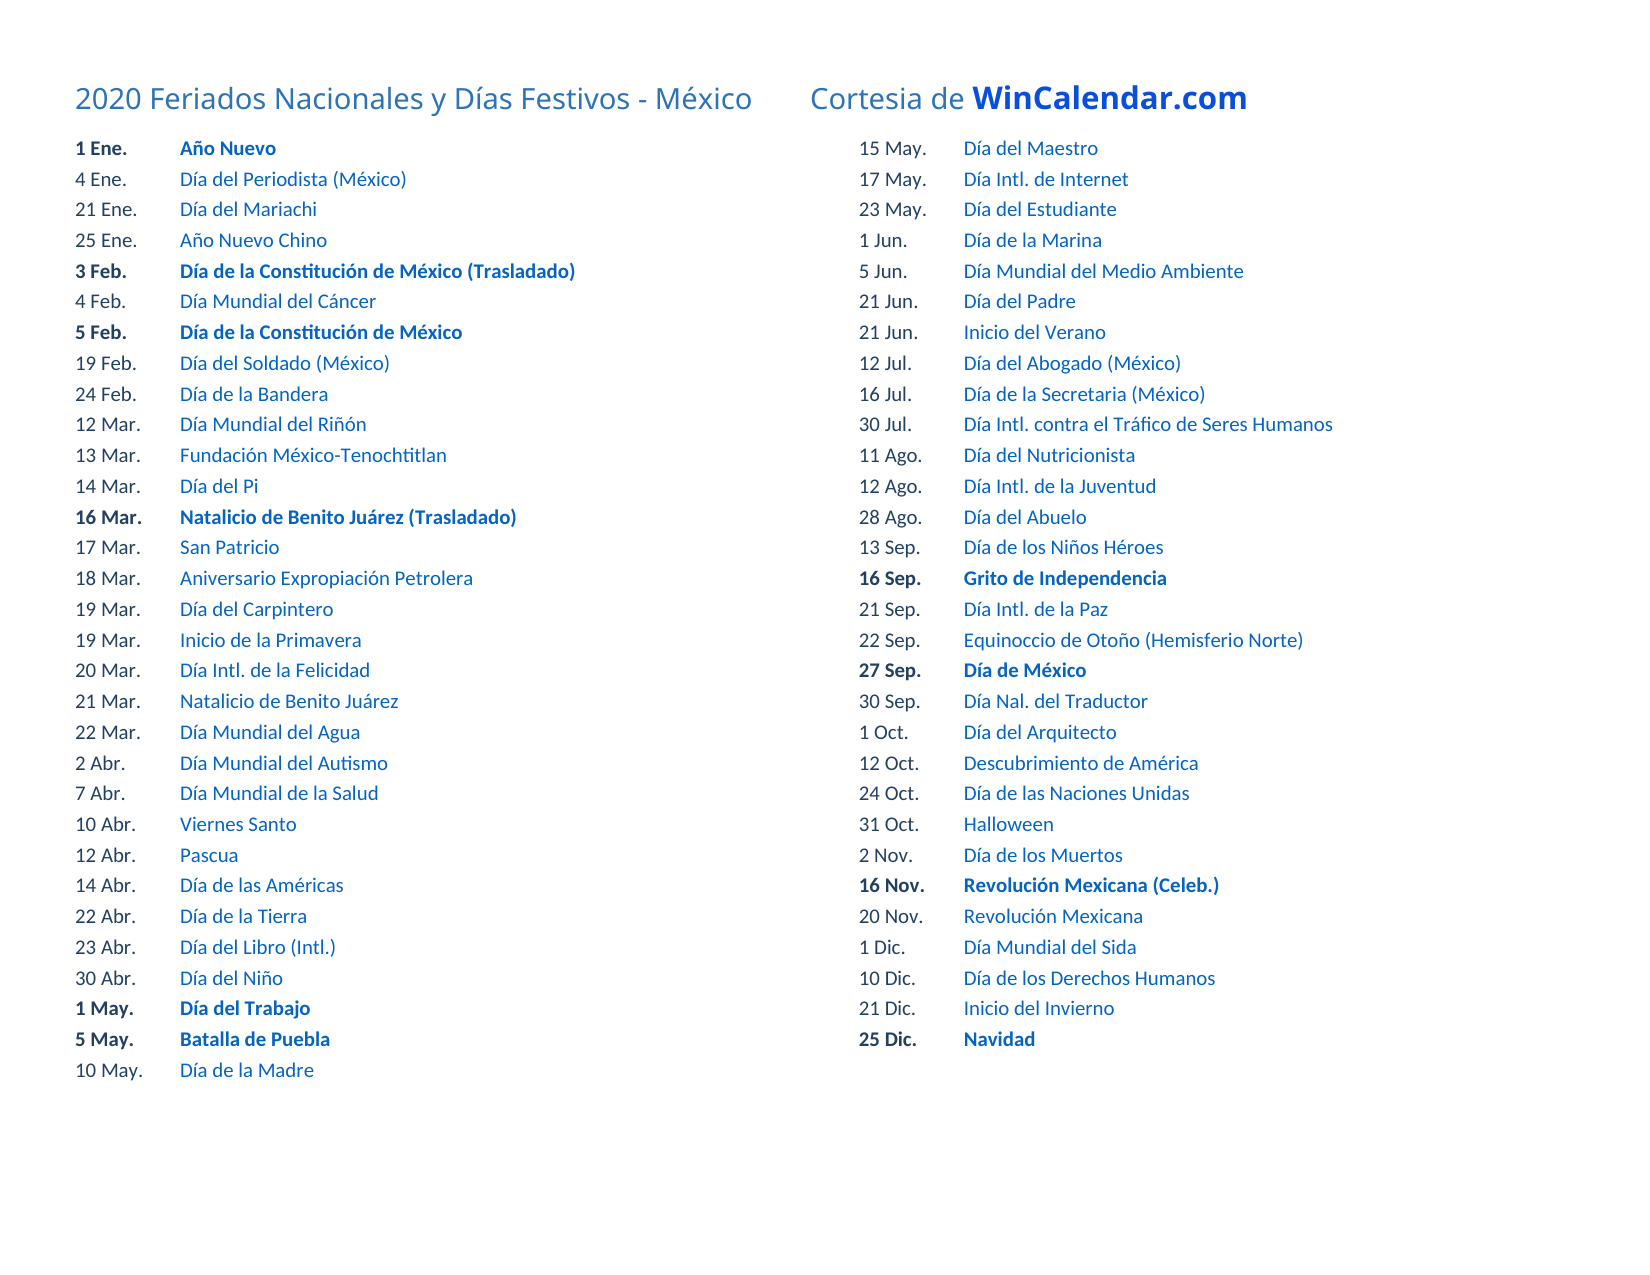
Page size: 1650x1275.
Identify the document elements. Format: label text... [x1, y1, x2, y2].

text 16 Mar. Natalicio de Benito Juárez (Trasladado) [75, 508, 784, 528]
text 21 Jun. Inicio del Verano [859, 323, 1567, 344]
text 3 Feb. Día de la Constitución de México (Trasladado) [75, 262, 784, 282]
text 7 Abr. Día Mundial de la Salud [75, 784, 784, 805]
text 16 Nov. Revolución Mexicana (Celeb.) [859, 877, 1567, 897]
text 10 Dic. Día de los Derechos Humanos [859, 969, 1567, 989]
text 13 Mar. Fundación México-Tenochtitlan [75, 446, 784, 467]
text 1 May. Día del Trabajo [75, 999, 784, 1020]
text 20 Mar. Día Intl. de la Felicidad [75, 661, 784, 682]
text 2 Nov. Día de los Muertos [859, 846, 1567, 866]
text 5 Feb. Día de la Constitución de México [75, 323, 784, 344]
text 30 Jul. Día Intl. contra el Tráfico de Seres Humanos [859, 416, 1567, 436]
text 1 Jun. Día de la Marina [859, 231, 1567, 252]
text 12 Abr. Pascua [75, 846, 784, 866]
text 21 Dic. Inicio del Invierno [859, 999, 1567, 1020]
text 25 Ene. Año Nuevo Chino [75, 231, 784, 252]
text 18 Mar. Aniversario Expropiación Petrolera [75, 569, 784, 589]
text 21 Ene. Día del Mariachi [75, 201, 784, 221]
text 11 Ago. Día del Nutricionista [859, 446, 1567, 467]
text 22 Abr. Día de la Tierra [75, 907, 784, 928]
text 30 Abr. Día del Niño [75, 969, 784, 989]
text 10 May. Día de la Madre [75, 1061, 784, 1081]
subtitle 2020 Feriados Nacionales y Días Festivos - México Cortesia de WinCalendar.com [75, 76, 1567, 119]
text 12 Oct. Descubrimiento de América [859, 754, 1567, 774]
text 1 Ene. Año Nuevo [75, 139, 784, 159]
text 23 May. Día del Estudiante [859, 201, 1567, 221]
text 17 Mar. San Patricio [75, 538, 784, 559]
text 21 Mar. Natalicio de Benito Juárez [75, 692, 784, 712]
text 14 Abr. Día de las Américas [75, 877, 784, 897]
text 20 Nov. Revolución Mexicana [859, 907, 1567, 928]
text 4 Feb. Día Mundial del Cáncer [75, 293, 784, 313]
text 16 Jul. Día de la Secretaria (México) [859, 385, 1567, 405]
text 24 Oct. Día de las Naciones Unidas [859, 784, 1567, 805]
text 14 Mar. Día del Pi [75, 477, 784, 497]
text 25 Dic. Navidad [859, 1030, 1567, 1051]
text 19 Mar. Día del Carpintero [75, 600, 784, 620]
text 19 Mar. Inicio de la Primavera [75, 631, 784, 651]
text 22 Sep. Equinoccio de Otoño (Hemisferio Norte) [859, 631, 1567, 651]
text 12 Mar. Día Mundial del Riñón [75, 416, 784, 436]
text 5 Jun. Día Mundial del Medio Ambiente [859, 262, 1567, 282]
text 30 Sep. Día Nal. del Traductor [859, 692, 1567, 712]
text 2 Abr. Día Mundial del Autismo [75, 754, 784, 774]
text 12 Jul. Día del Abogado (México) [859, 354, 1567, 374]
text 24 Feb. Día de la Bandera [75, 385, 784, 405]
text 21 Jun. Día del Padre [859, 293, 1567, 313]
text 19 Feb. Día del Soldado (México) [75, 354, 784, 374]
text 4 Ene. Día del Periodista (México) [75, 170, 784, 190]
text 12 Ago. Día Intl. de la Juventud [859, 477, 1567, 497]
text 16 Sep. Grito de Independencia [859, 569, 1567, 589]
text 1 Oct. Día del Arquitecto [859, 723, 1567, 743]
text 15 May. Día del Maestro [859, 139, 1567, 159]
text 23 Abr. Día del Libro (Intl.) [75, 938, 784, 958]
text 21 Sep. Día Intl. de la Paz [859, 600, 1567, 620]
text 31 Oct. Halloween [859, 815, 1567, 835]
text 22 Mar. Día Mundial del Agua [75, 723, 784, 743]
text 5 May. Batalla de Puebla [75, 1030, 784, 1051]
text 10 Abr. Viernes Santo [75, 815, 784, 835]
text 1 Dic. Día Mundial del Sida [859, 938, 1567, 958]
text 28 Ago. Día del Abuelo [859, 508, 1567, 528]
text 13 Sep. Día de los Niños Héroes [859, 538, 1567, 559]
text 17 May. Día Intl. de Internet [859, 170, 1567, 190]
text 27 Sep. Día de México [859, 661, 1567, 682]
